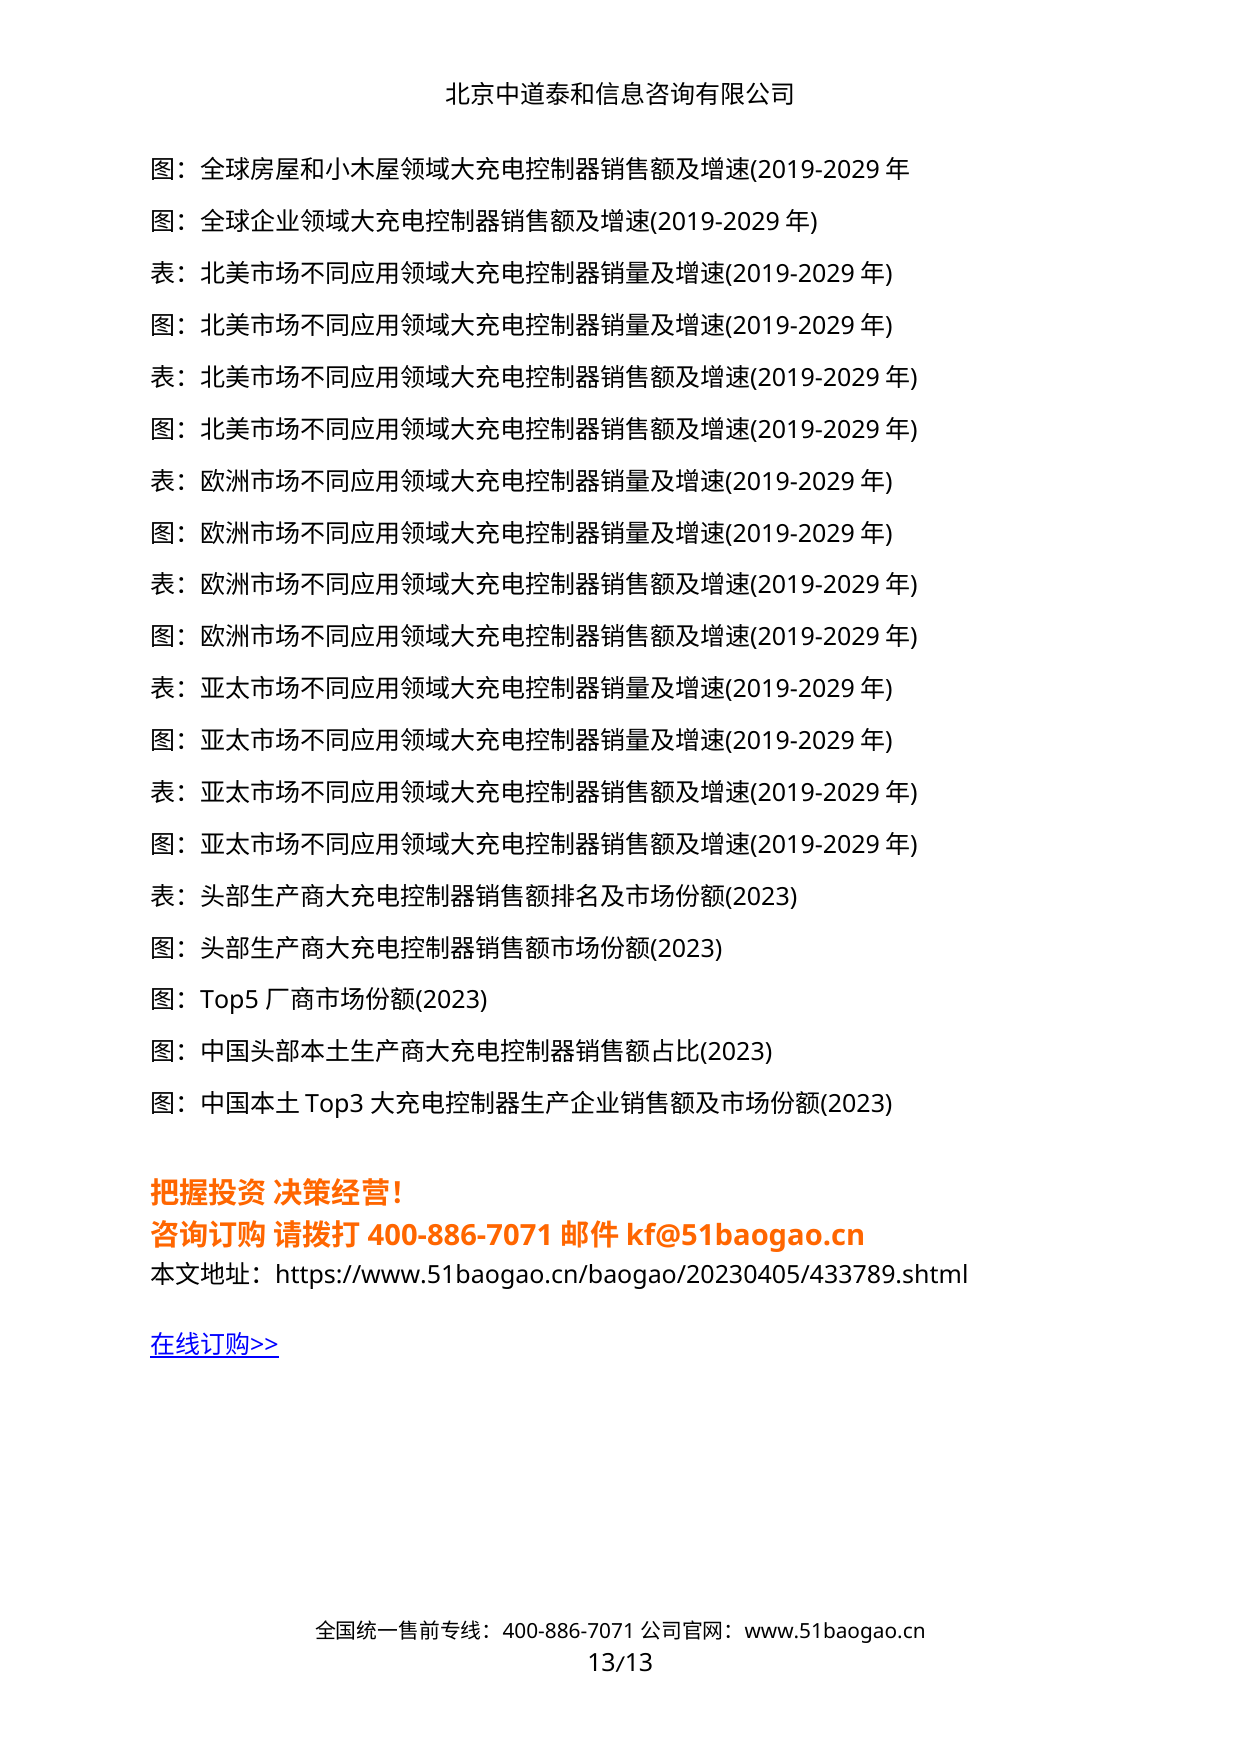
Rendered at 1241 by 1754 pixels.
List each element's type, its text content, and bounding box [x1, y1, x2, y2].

text 表：亚太市场不同应用领域大充电控制器销量及增速(2019-2029年) [150, 669, 1090, 705]
text 图：欧洲市场不同应用领域大充电控制器销售额及增速(2019-2029年) [150, 617, 1090, 653]
text 图：Top5 厂商市场份额(2023) [150, 980, 1090, 1016]
text 表：头部生产商大充电控制器销售额排名及市场份额(2023) [150, 876, 1090, 912]
text 图：全球企业领域大充电控制器销售额及增速(2019-2029年) [150, 202, 1090, 238]
text 把握投资 决策经营！咨询订购 请拨打 400-886-7071 邮件 kf@51baogao.cn本文地址：https://www.51baogao.cn/baogao/20230405/433789.shtml [150, 1136, 1090, 1291]
text 图：欧洲市场不同应用领域大充电控制器销量及增速(2019-2029年) [150, 513, 1090, 549]
text 图：北美市场不同应用领域大充电控制器销售额及增速(2019-2029年) [150, 409, 1090, 446]
text 图：全球房屋和小木屋领域大充电控制器销售额及增速(2019-2029年 [150, 150, 1090, 186]
text 表：欧洲市场不同应用领域大充电控制器销量及增速(2019-2029年) [150, 461, 1090, 497]
text 图：亚太市场不同应用领域大充电控制器销售额及增速(2019-2029年) [150, 824, 1090, 861]
text 图：中国头部本土生产商大充电控制器销售额占比(2023) [150, 1032, 1090, 1068]
text 表：北美市场不同应用领域大充电控制器销量及增速(2019-2029年) [150, 254, 1090, 290]
text 在线订购>> [150, 1291, 1090, 1361]
text 图：北美市场不同应用领域大充电控制器销量及增速(2019-2029年) [150, 306, 1090, 342]
text 表：北美市场不同应用领域大充电控制器销售额及增速(2019-2029年) [150, 357, 1090, 394]
text 图：亚太市场不同应用领域大充电控制器销量及增速(2019-2029年) [150, 721, 1090, 757]
text 表：欧洲市场不同应用领域大充电控制器销售额及增速(2019-2029年) [150, 565, 1090, 601]
text 表：亚太市场不同应用领域大充电控制器销售额及增速(2019-2029年) [150, 772, 1090, 809]
text 图：中国本土Top3 大充电控制器生产企业销售额及市场份额(2023) [150, 1084, 1090, 1120]
text 图：头部生产商大充电控制器销售额市场份额(2023) [150, 928, 1090, 964]
